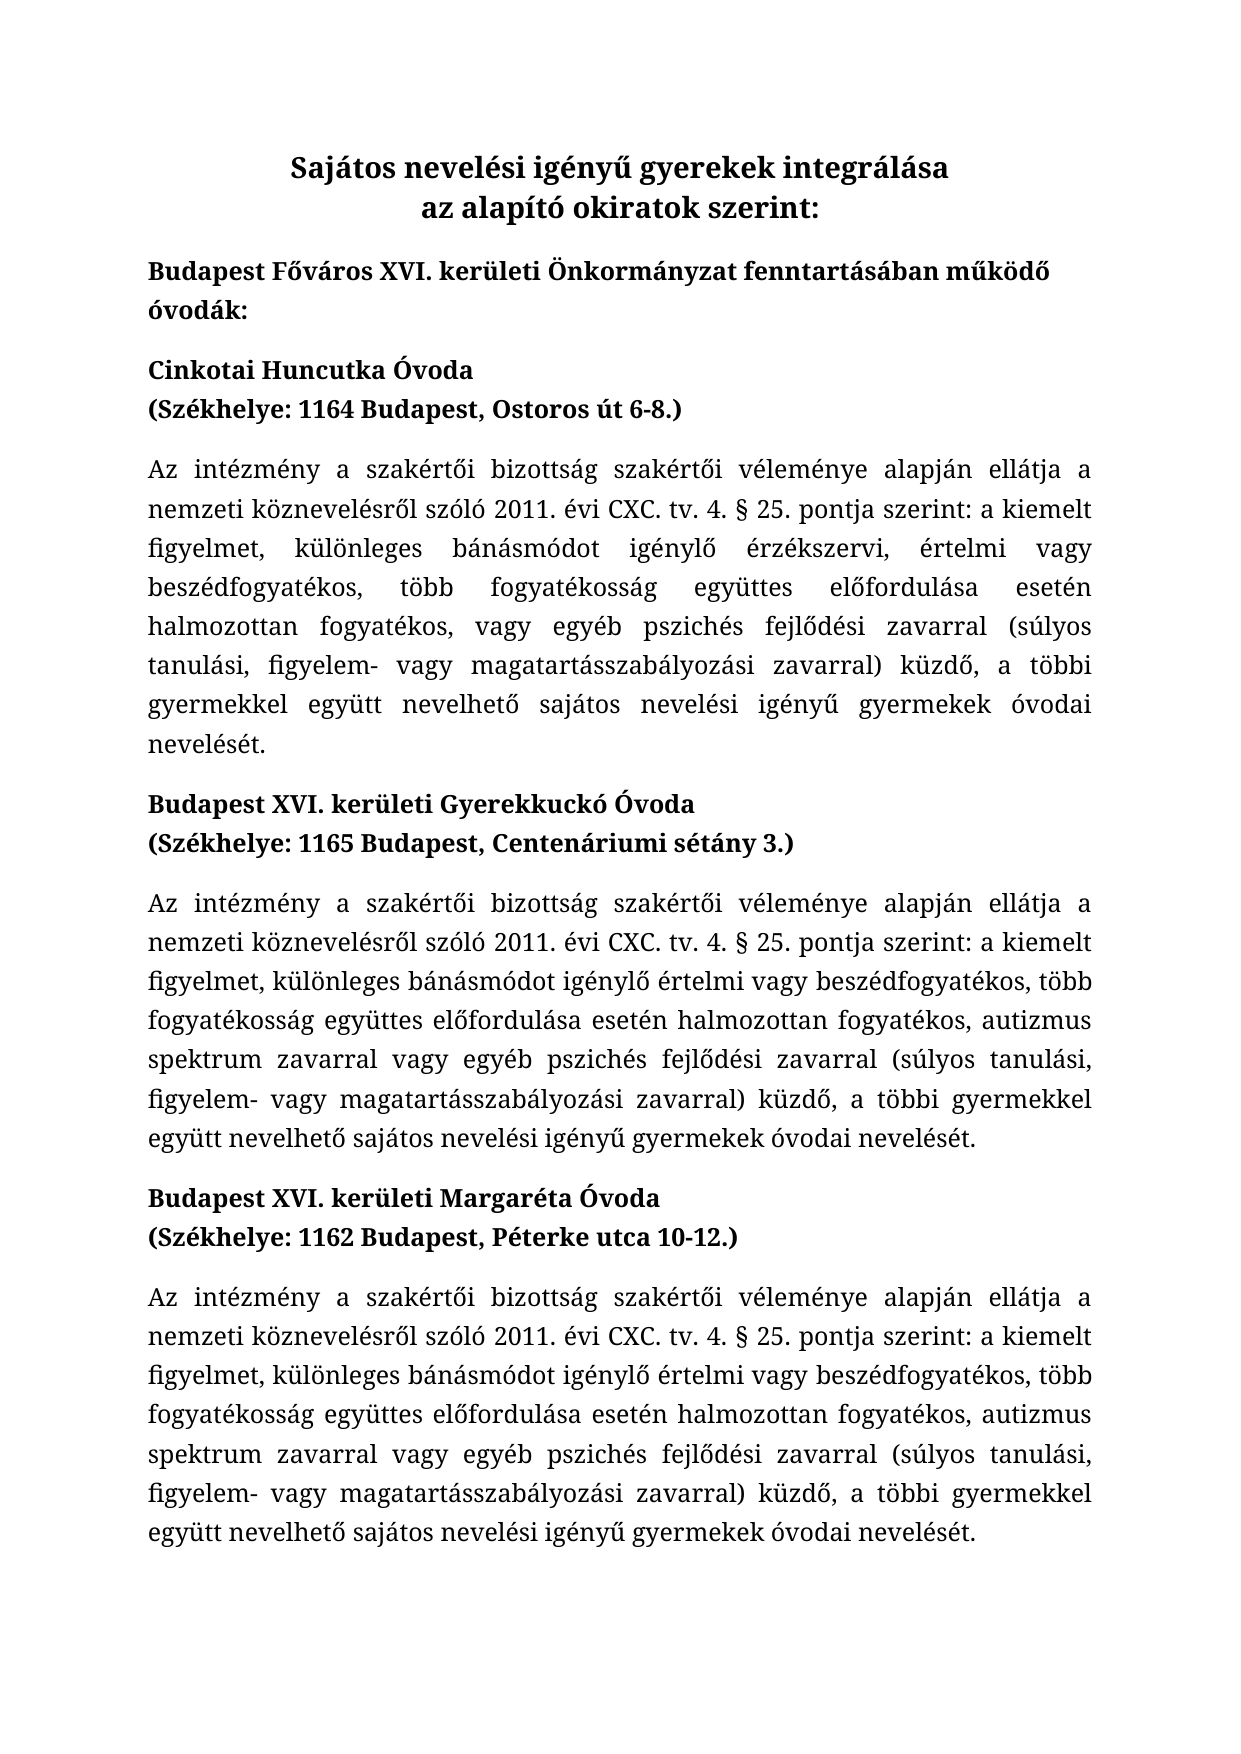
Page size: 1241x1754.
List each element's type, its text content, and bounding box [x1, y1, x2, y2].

text Sajátos nevelési igényű gyerekek integrálása [148, 148, 1093, 187]
text Cinkotai Huncutka Óvoda [148, 353, 1093, 387]
text Az intézmény a szakértői bizottság szakértői véleménye alapján ellátja a nemzeti köznevelésről szóló 2011. évi CXC. tv. 4. § 25. pontja szerint: a kiemelt figyelmet, különleges bánásmódot igénylő értelmi vagy beszédfogyatékos, több fogyatékosság együttes előfordulása esetén halmozottan fogyatékos, autizmus spektrum zavarral vagy egyéb pszichés fejlődési zavarral (súlyos tanulási, figyelem- vagy magatartásszabályozási zavarral) küzdő, a többi gyermekkel együtt nevelhető sajátos nevelési igényű gyermekek óvodai nevelését. [148, 885, 1093, 1154]
text Az intézmény a szakértői bizottság szakértői véleménye alapján ellátja a nemzeti köznevelésről szóló 2011. évi CXC. tv. 4. § 25. pontja szerint: a kiemelt figyelmet, különleges bánásmódot igénylő értelmi vagy beszédfogyatékos, több fogyatékosság együttes előfordulása esetén halmozottan fogyatékos, autizmus spektrum zavarral vagy egyéb pszichés fejlődési zavarral (súlyos tanulási, figyelem- vagy magatartásszabályozási zavarral) küzdő, a többi gyermekkel együtt nevelhető sajátos nevelési igényű gyermekek óvodai nevelését. [148, 1279, 1093, 1549]
text az alapító okiratok szerint: [148, 187, 1093, 227]
text (Székhelye: 1162 Budapest, Péterke utca 10-12.) [148, 1219, 1093, 1254]
text (Székhelye: 1165 Budapest, Centenáriumi sétány 3.) [148, 825, 1093, 859]
text Budapest XVI. kerületi Gyerekkuckó Óvoda [148, 786, 1093, 820]
text Az intézmény a szakértői bizottság szakértői véleménye alapján ellátja a nemzeti köznevelésről szóló 2011. évi CXC. tv. 4. § 25. pontja szerint: a kiemelt figyelmet, különleges bánásmódot igénylő érzékszervi, értelmi vagy beszédfogyatékos, több fogyatékosság együttes előfordulása esetén halmozottan fogyatékos, vagy egyéb pszichés fejlődési zavarral (súlyos tanulási, figyelem- vagy magatartásszabályozási zavarral) küzdő, a többi gyermekkel együtt nevelhető sajátos nevelési igényű gyermekek óvodai nevelését. [148, 452, 1093, 760]
text Budapest XVI. kerületi Margaréta Óvoda [148, 1180, 1093, 1214]
text Budapest Főváros XVI. kerületi Önkormányzat fenntartásában működő óvodák: [148, 254, 1093, 327]
text (Székhelye: 1164 Budapest, Ostoros út 6-8.) [148, 392, 1093, 426]
